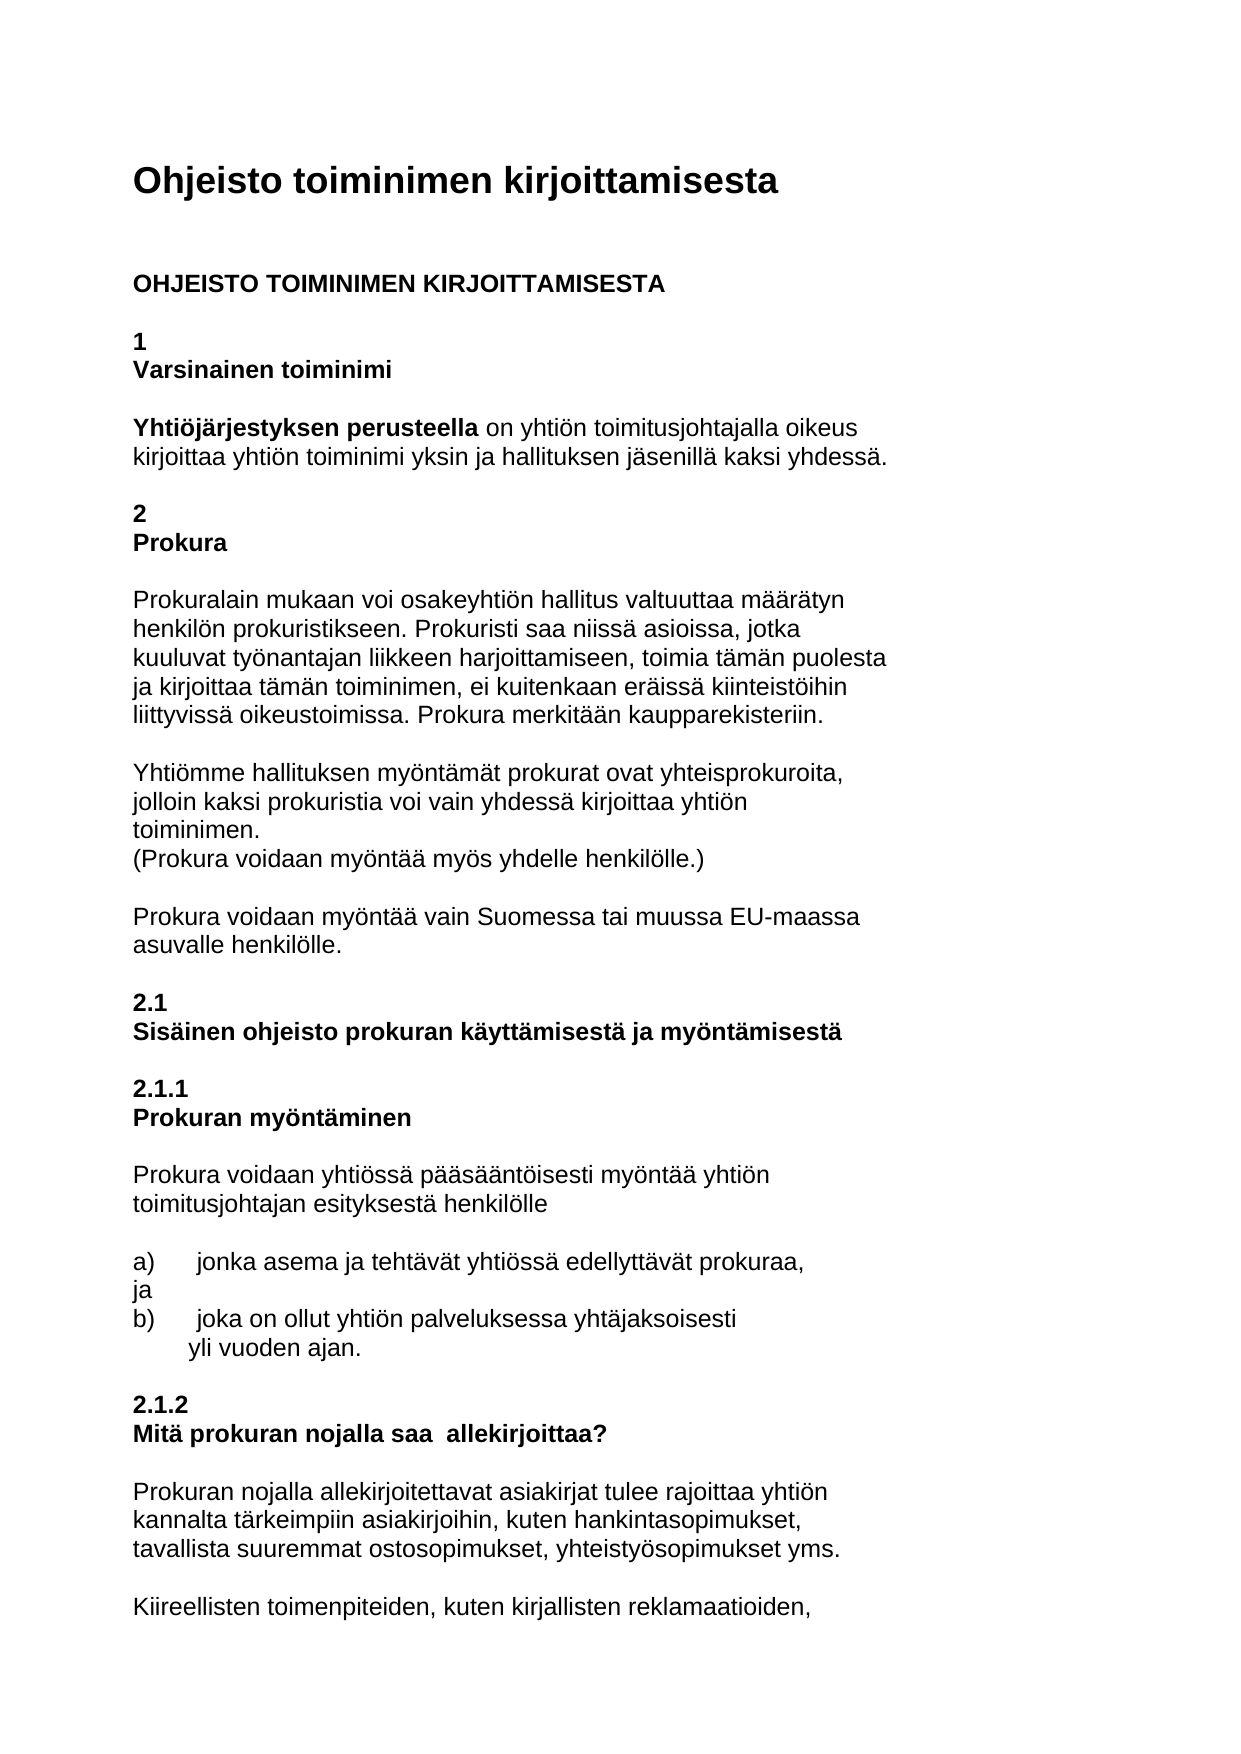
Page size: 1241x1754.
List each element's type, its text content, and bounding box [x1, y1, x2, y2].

text ja [133, 1275, 1108, 1304]
text ja kirjoittaa tämän toiminimen, ei kuitenkaan eräissä kiinteistöihin [133, 672, 1108, 700]
text Prokura [133, 528, 1108, 557]
text toiminimen. [133, 815, 1108, 844]
text 2.1 [133, 988, 1108, 1017]
text Prokura voidaan yhtiössä pääsääntöisesti myöntää yhtiön [133, 1160, 1108, 1189]
text jolloin kaksi prokuristia voi vain yhdessä kirjoittaa yhtiön [133, 787, 1108, 815]
text toimitusjohtajan esityksestä henkilölle [133, 1189, 1108, 1218]
text Kiireellisten toimenpiteiden, kuten kirjallisten reklamaatioiden, [133, 1592, 1108, 1620]
text Prokuran myöntäminen [133, 1103, 1108, 1132]
text 1 [133, 327, 1108, 355]
text Sisäinen ohjeisto prokuran käyttämisestä ja myöntämisestä [133, 1017, 1108, 1045]
text b) joka on ollut yhtiön palveluksessa yhtäjaksoisesti [133, 1304, 1108, 1333]
text henkilön prokuristikseen. Prokuristi saa niissä asioissa, jotka [133, 614, 1108, 643]
text (Prokura voidaan myöntää myös yhdelle henkilölle.) [133, 844, 1108, 873]
text kuuluvat työnantajan liikkeen harjoittamiseen, toimia tämän puolesta [133, 643, 1108, 672]
text 2.1.1 [133, 1074, 1108, 1103]
text OHJEISTO TOIMINIMEN KIRJOITTAMISESTA [133, 269, 1108, 298]
text Prokuran nojalla allekirjoitettavat asiakirjat tulee rajoittaa yhtiön [133, 1477, 1108, 1505]
text Prokura voidaan myöntää vain Suomessa tai muussa EU-maassa [133, 902, 1108, 930]
text Mitä prokuran nojalla saa allekirjoittaa? [133, 1419, 1108, 1448]
text tavallista suuremmat ostosopimukset, yhteistyösopimukset yms. [133, 1534, 1108, 1563]
text kirjoittaa yhtiön toiminimi yksin ja hallituksen jäsenillä kaksi yhdessä. [133, 442, 1108, 470]
text Ohjeisto toiminimen kirjoittamisesta [133, 158, 1108, 201]
text asuvalle henkilölle. [133, 930, 1108, 959]
text Yhtiömme hallituksen myöntämät prokurat ovat yhteisprokuroita, [133, 758, 1108, 787]
text yli vuoden ajan. [133, 1333, 1108, 1362]
text 2.1.2 [133, 1390, 1108, 1419]
text Yhtiöjärjestyksen perusteella on yhtiön toimitusjohtajalla oikeus [133, 413, 1108, 442]
text liittyvissä oikeustoimissa. Prokura merkitään kaupparekisteriin. [133, 700, 1108, 729]
text Varsinainen toiminimi [133, 355, 1108, 384]
text kannalta tärkeimpiin asiakirjoihin, kuten hankintasopimukset, [133, 1505, 1108, 1534]
text 2 [133, 499, 1108, 528]
text a) jonka asema ja tehtävät yhtiössä edellyttävät prokuraa, [133, 1247, 1108, 1275]
text Prokuralain mukaan voi osakeyhtiön hallitus valtuuttaa määrätyn [133, 585, 1108, 614]
